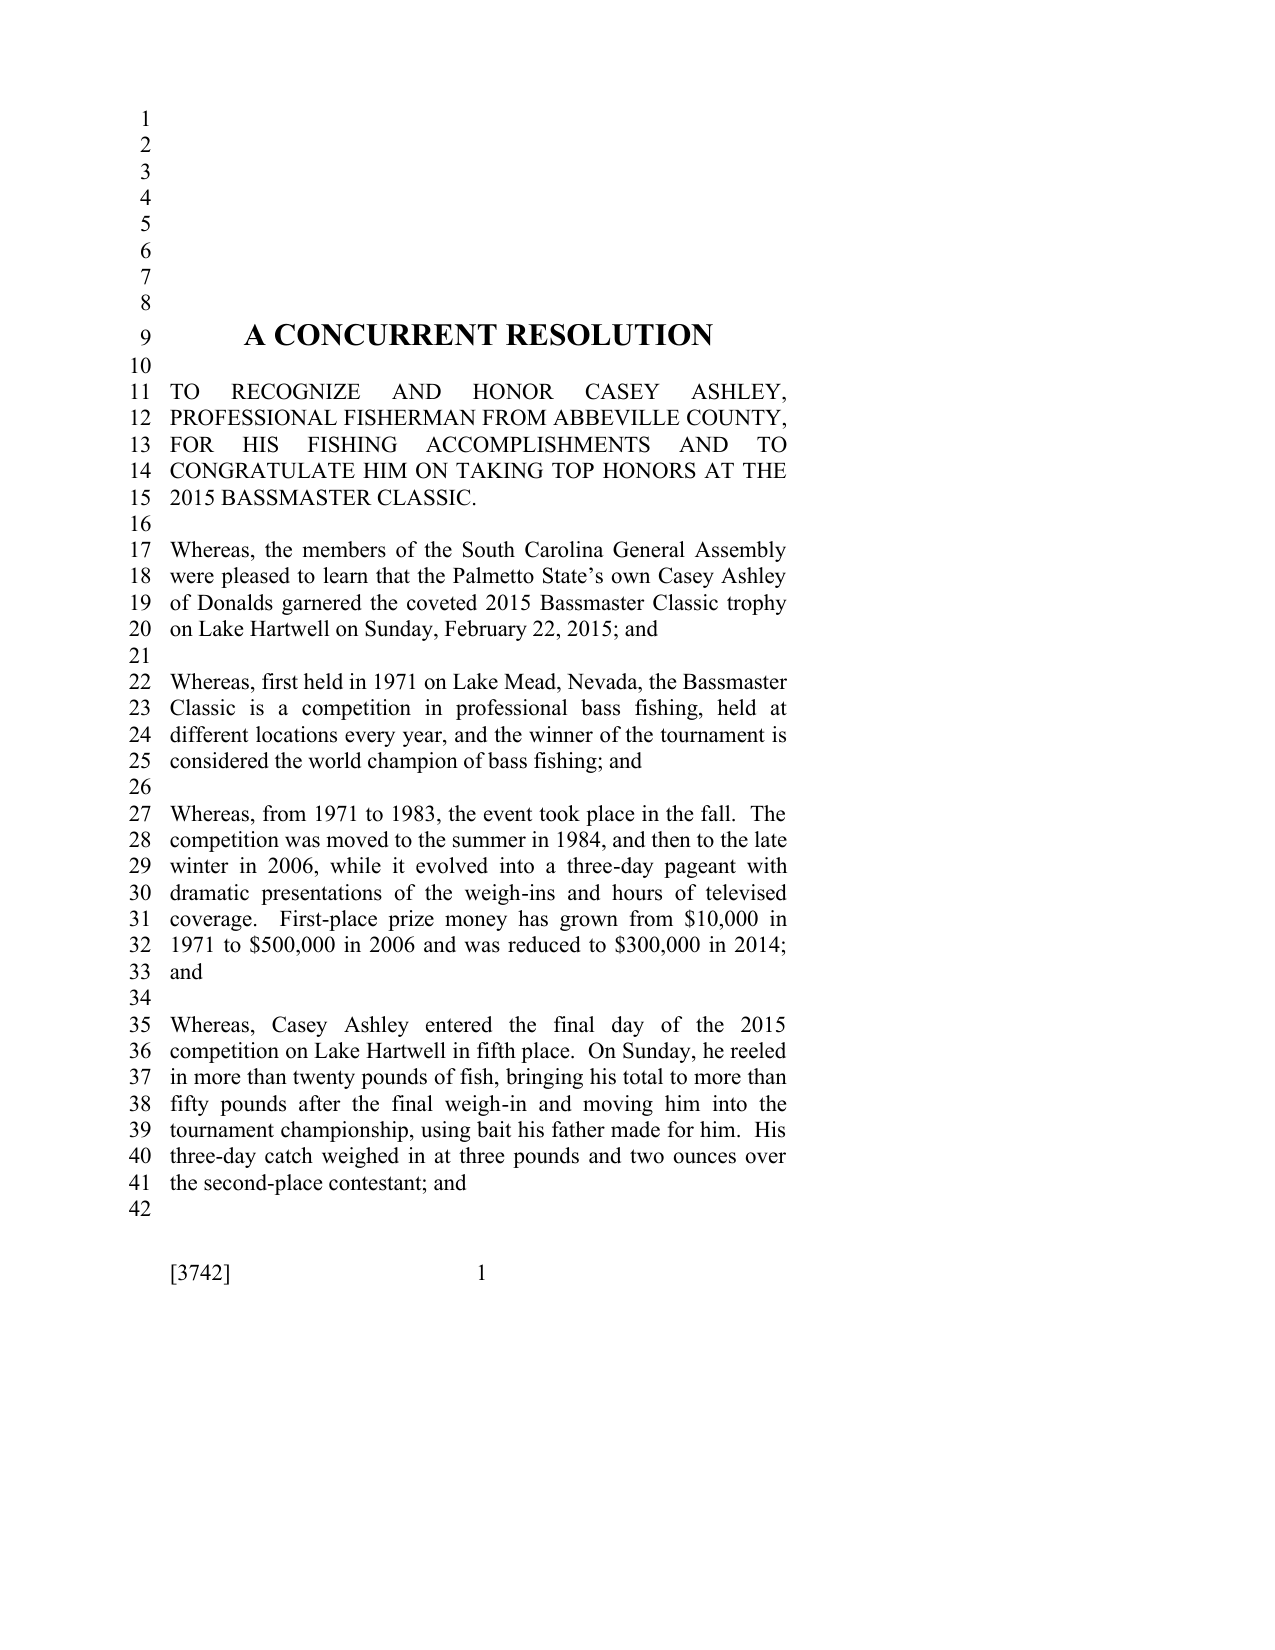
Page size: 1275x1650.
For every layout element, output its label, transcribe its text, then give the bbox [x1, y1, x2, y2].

text Whereas, from 1971 to 1983, the event took place in the fall. The competition was moved to the summer in 1984, and then to the late winter in 2006, while it evolved into a three-day pageant with dramatic presentations of the weigh-ins and hours of televised coverage. First-place prize money has grown from $10,000 in 1971 to $500,000 in 2006 and was reduced to $300,000 in 2014; and [169, 800, 787, 984]
text Whereas, Casey Ashley entered the final day of the 2015 competition on Lake Hartwell in fifth place. On Sunday, he reeled in more than twenty pounds of fish, bringing his total to more than fifty pounds after the final weigh-in and moving him into the tournament championship, using bait his father made for him. His three-day catch weighed in at three pounds and two ounces over the second-place contestant; and [169, 1011, 787, 1195]
text Whereas, first held in 1971 on Lake Mead, Nevada, the Bassmaster Classic is a competition in professional bass fishing, held at different locations every year, and the winner of the tournament is considered the world champion of bass fishing; and [169, 668, 787, 773]
text TO RECOGNIZE AND HONOR CASEY ASHLEY, PROFESSIONAL FISHERMAN FROM ABBEVILLE COUNTY, FOR HIS FISHING ACCOMPLISHMENTS AND TO CONGRATULATE HIM ON TAKING TOP HONORS AT THE 2015 BASSMASTER CLASSIC. [169, 378, 787, 510]
text Whereas, the members of the South Carolina General Assembly were pleased to learn that the Palmetto State’s own Casey Ashley of Donalds garnered the coveted 2015 Bassmaster Classic trophy on Lake Hartwell on Sunday, February 22, 2015; and [169, 536, 787, 642]
text A CONCURRENT RESOLUTION [169, 316, 787, 352]
